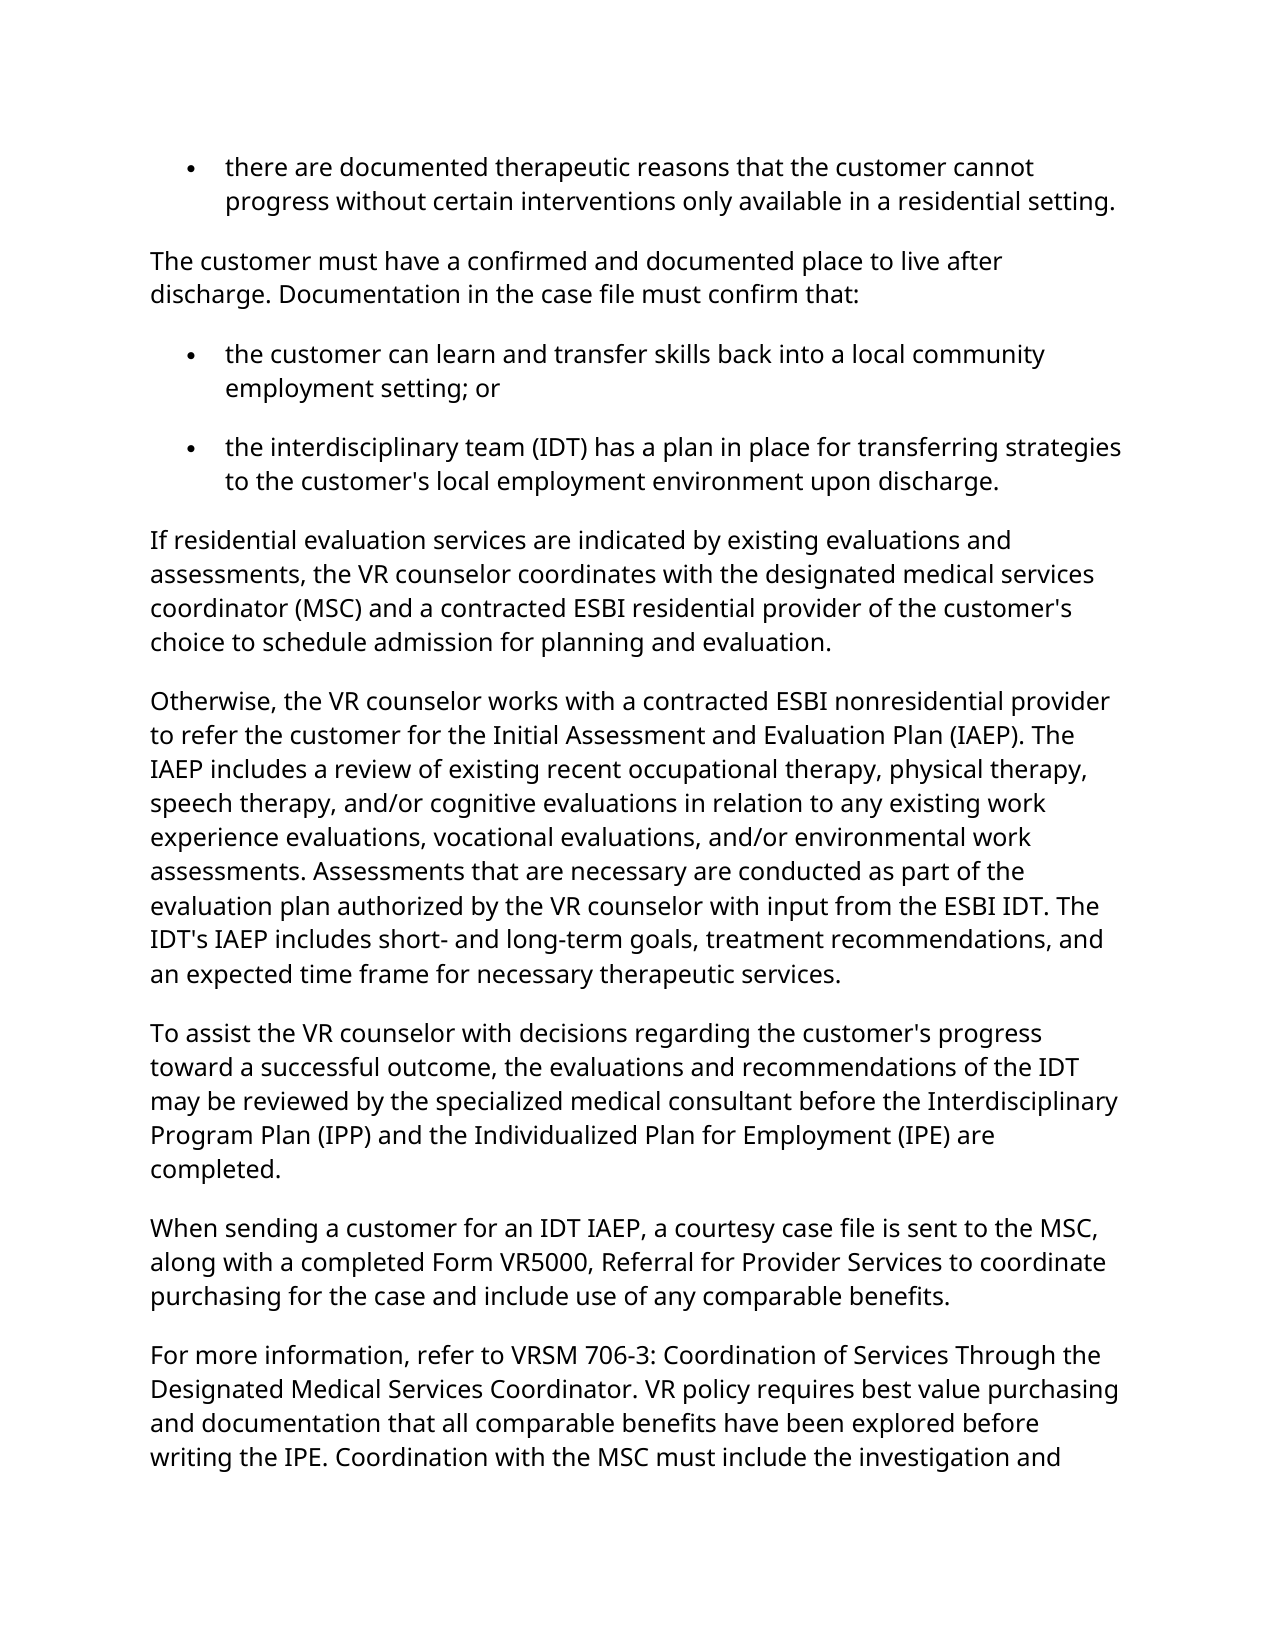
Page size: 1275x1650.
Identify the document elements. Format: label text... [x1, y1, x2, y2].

text Otherwise, the VR counselor works with a contracted ESBI nonresidential provider to refer the customer for the Initial Assessment and Evaluation Plan (IAEP). The IAEP includes a review of existing recent occupational therapy, physical therapy, speech therapy, and/or cognitive evaluations in relation to any existing work experience evaluations, vocational evaluations, and/or environmental work assessments. Assessments that are necessary are conducted as part of the evaluation plan authorized by the VR counselor with input from the ESBI IDT. The IDT's IAEP includes short- and long-term goals, treatment recommendations, and an expected time frame for necessary therapeutic services. [150, 684, 1125, 990]
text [150, 1338, 1125, 1474]
text When sending a customer for an IDT IAEP, a courtesy case file is sent to the MSC, along with a completed Form VR5000, Referral for Provider Services to coordinate purchasing for the case and include use of any comparable benefits. [150, 1211, 1125, 1313]
list the interdisciplinary team (IDT) has a plan in place for transferring strategies to the customer's local employment environment upon discharge. [187, 429, 1125, 497]
list there are documented therapeutic reasons that the customer cannot progress without certain interventions only available in a residential setting. [187, 150, 1125, 218]
list the customer can learn and transfer skills back into a local community employment setting; or [187, 336, 1125, 404]
text To assist the VR counselor with decisions regarding the customer's progress toward a successful outcome, the evaluations and recommendations of the IDT may be reviewed by the specialized medical consultant before the Interdisciplinary Program Plan (IPP) and the Individualized Plan for Employment (IPE) are completed. [150, 1015, 1125, 1186]
text If residential evaluation services are indicated by existing evaluations and assessments, the VR counselor coordinates with the designated medical services coordinator (MSC) and a contracted ESBI residential provider of the customer's choice to schedule admission for planning and evaluation. [150, 522, 1125, 659]
text The customer must have a confirmed and documented place to live after discharge. Documentation in the case file must confirm that: [150, 243, 1125, 311]
